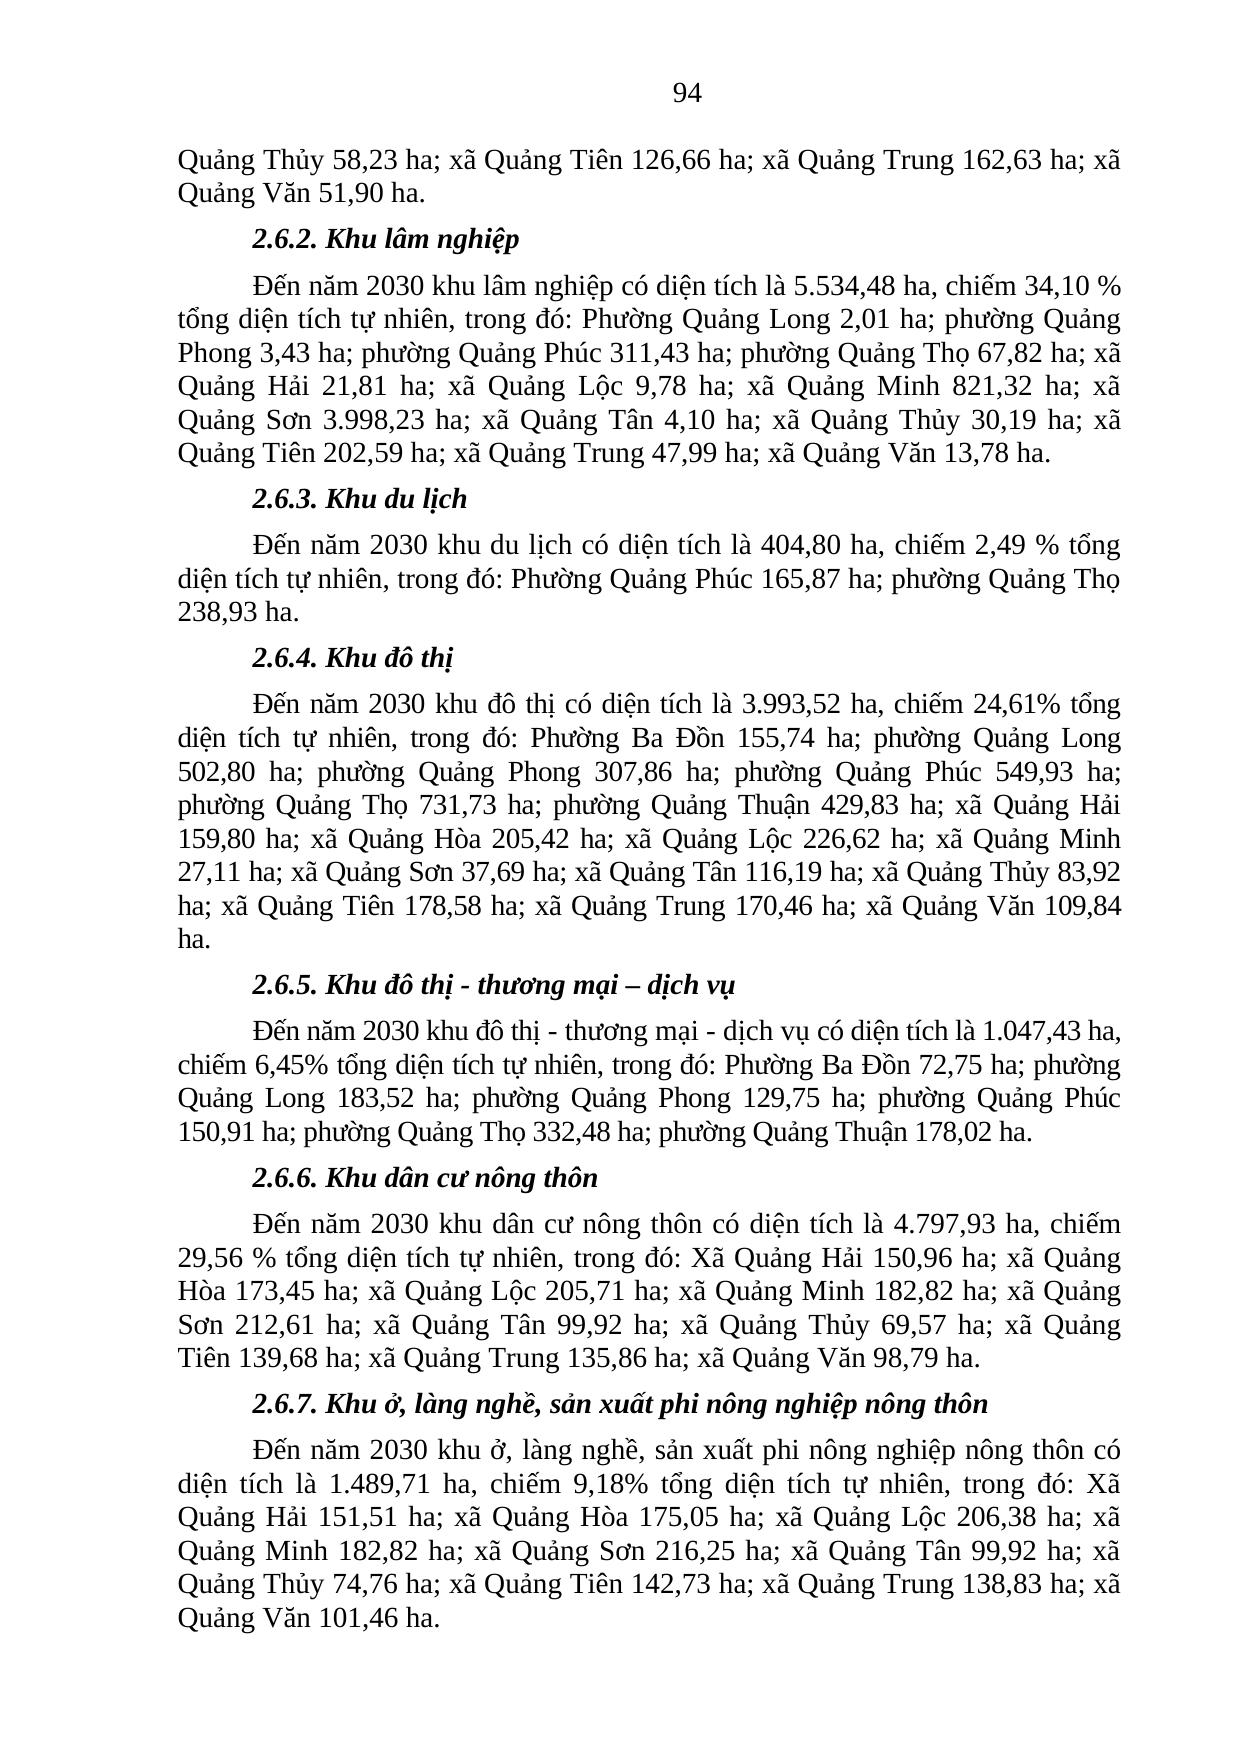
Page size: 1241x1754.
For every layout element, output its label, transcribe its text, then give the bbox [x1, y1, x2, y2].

subtitle 2.6.4. Khu đô thị [177, 641, 1122, 674]
text Đến năm 2030 khu ở, làng nghề, sản xuất phi nông nghiệp nông thôn có diện tích là 1.489,71 ha, chiếm 9,18% tổng diện tích tự nhiên, trong đó: Xã Quảng Hải 151,51 ha; xã Quảng Hòa 175,05 ha; xã Quảng Lộc 206,38 ha; xã Quảng Minh 182,82 ha; xã Quảng Sơn 216,25 ha; xã Quảng Tân 99,92 ha; xã Quảng Thủy 74,76 ha; xã Quảng Tiên 142,73 ha; xã Quảng Trung 138,83 ha; xã Quảng Văn 101,46 ha. [177, 1432, 1122, 1634]
subtitle 2.6.3. Khu du lịch [177, 481, 1122, 515]
text Đến năm 2030 khu đô thị có diện tích là 3.993,52 ha, chiếm 24,61% tổng diện tích tự nhiên, trong đó: Phường Ba Đồn 155,74 ha; phường Quảng Long 502,80 ha; phường Quảng Phong 307,86 ha; phường Quảng Phúc 549,93 ha; phường Quảng Thọ 731,73 ha; phường Quảng Thuận 429,83 ha; xã Quảng Hải 159,80 ha; xã Quảng Hòa 205,42 ha; xã Quảng Lộc 226,62 ha; xã Quảng Minh 27,11 ha; xã Quảng Sơn 37,69 ha; xã Quảng Tân 116,19 ha; xã Quảng Thủy 83,92 ha; xã Quảng Tiên 178,58 ha; xã Quảng Trung 170,46 ha; xã Quảng Văn 109,84 ha. [177, 687, 1122, 955]
text Đến năm 2030 khu lâm nghiệp có diện tích là 5.534,48 ha, chiếm 34,10 % tổng diện tích tự nhiên, trong đó: Phường Quảng Long 2,01 ha; phường Quảng Phong 3,43 ha; phường Quảng Phúc 311,43 ha; phường Quảng Thọ 67,82 ha; xã Quảng Hải 21,81 ha; xã Quảng Lộc 9,78 ha; xã Quảng Minh 821,32 ha; xã Quảng Sơn 3.998,23 ha; xã Quảng Tân 4,10 ha; xã Quảng Thủy 30,19 ha; xã Quảng Tiên 202,59 ha; xã Quảng Trung 47,99 ha; xã Quảng Văn 13,78 ha. [177, 268, 1122, 469]
text Đến năm 2030 khu dân cư nông thôn có diện tích là 4.797,93 ha, chiếm 29,56 % tổng diện tích tự nhiên, trong đó: Xã Quảng Hải 150,96 ha; xã Quảng Hòa 173,45 ha; xã Quảng Lộc 205,71 ha; xã Quảng Minh 182,82 ha; xã Quảng Sơn 212,61 ha; xã Quảng Tân 99,92 ha; xã Quảng Thủy 69,57 ha; xã Quảng Tiên 139,68 ha; xã Quảng Trung 135,86 ha; xã Quảng Văn 98,79 ha. [177, 1206, 1122, 1374]
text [177, 142, 1122, 209]
subtitle 2.6.6. Khu dân cư nông thôn [177, 1160, 1122, 1194]
subtitle 2.6.2. Khu lâm nghiệp [177, 222, 1122, 255]
text Đến năm 2030 khu đô thị - thương mại - dịch vụ có diện tích là 1.047,43 ha, chiếm 6,45% tổng diện tích tự nhiên, trong đó: Phường Ba Đồn 72,75 ha; phường Quảng Long 183,52 ha; phường Quảng Phong 129,75 ha; phường Quảng Phúc 150,91 ha; phường Quảng Thọ 332,48 ha; phường Quảng Thuận 178,02 ha. [177, 1013, 1122, 1148]
subtitle 2.6.7. Khu ở, làng nghề, sản xuất phi nông nghiệp nông thôn [177, 1386, 1122, 1420]
subtitle 2.6.5. Khu đô thị - thương mại – dịch vụ [177, 967, 1122, 1001]
text Đến năm 2030 khu du lịch có diện tích là 404,80 ha, chiếm 2,49 % tổng diện tích tự nhiên, trong đó: Phường Quảng Phúc 165,87 ha; phường Quảng Thọ 238,93 ha. [177, 527, 1122, 628]
